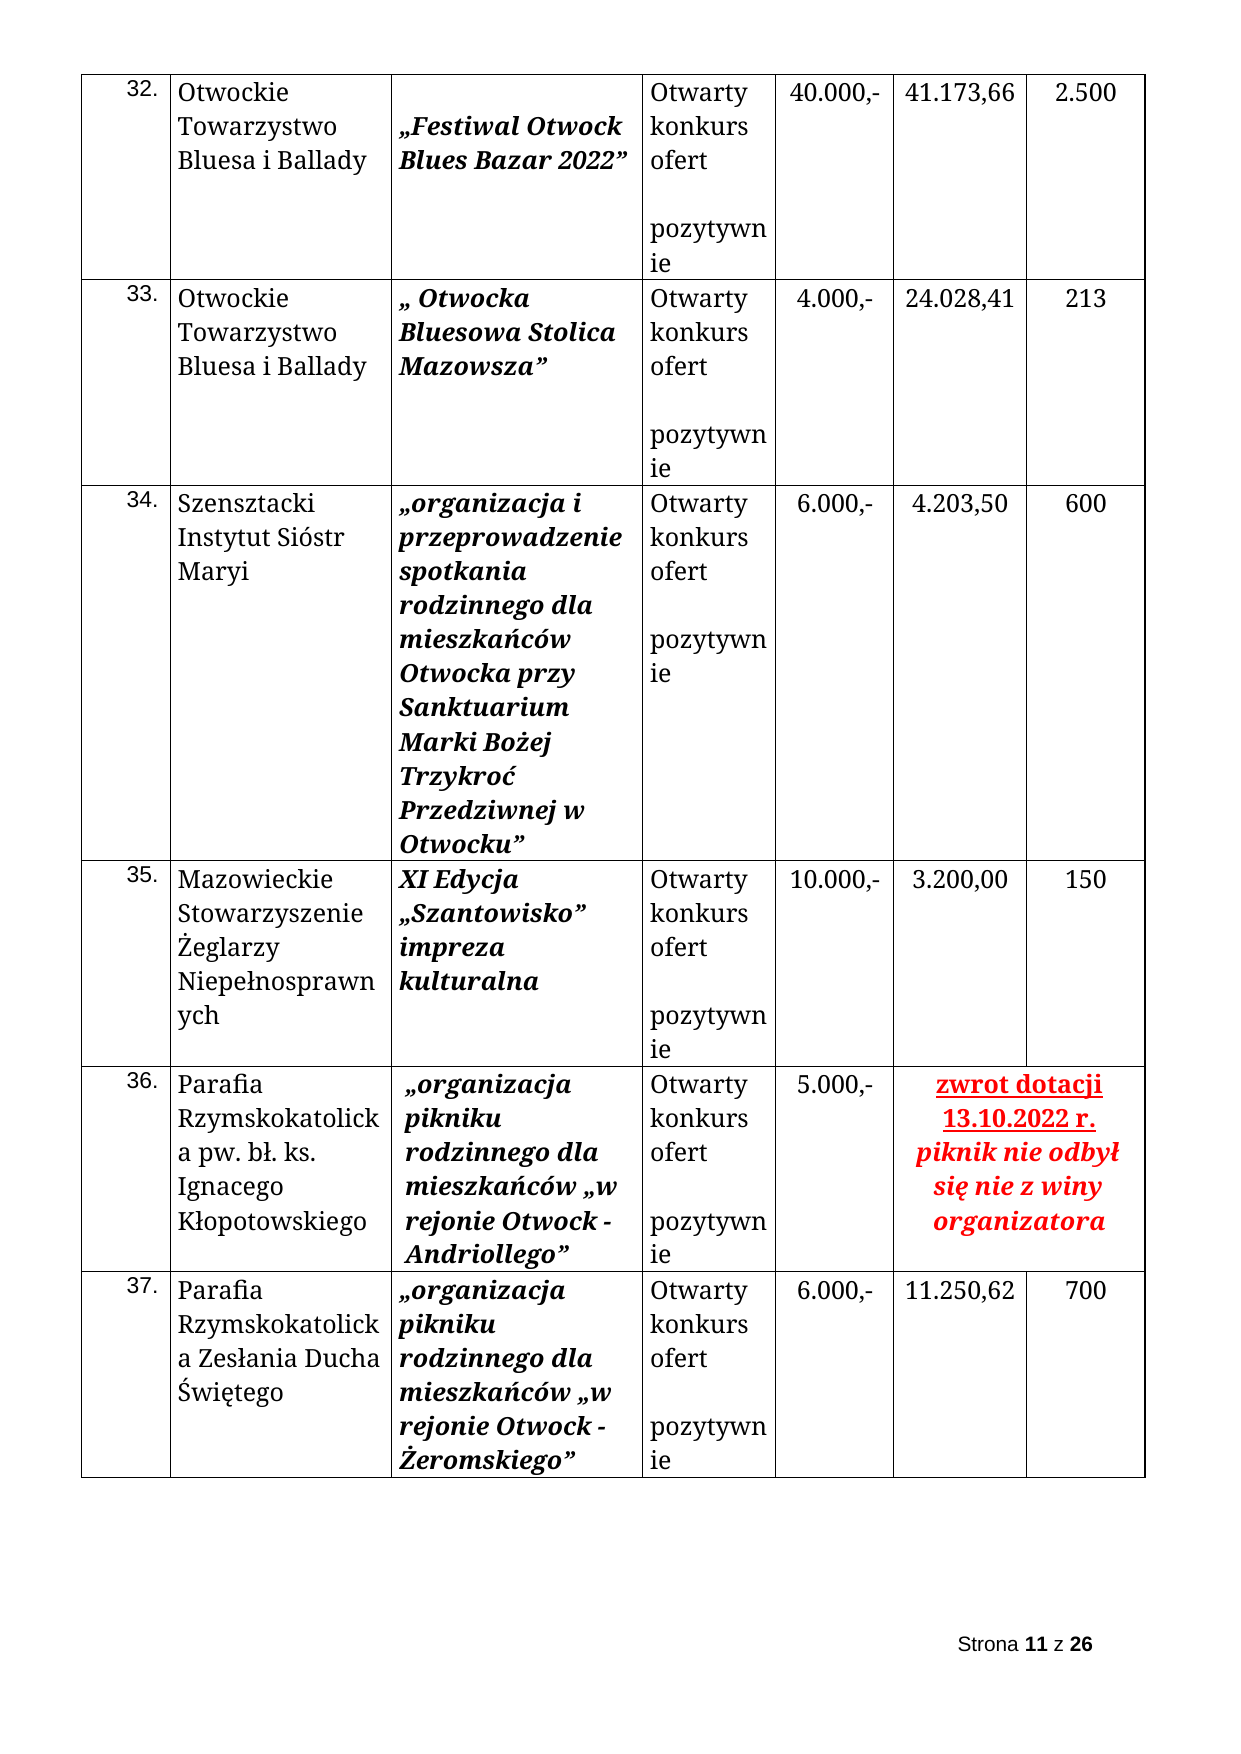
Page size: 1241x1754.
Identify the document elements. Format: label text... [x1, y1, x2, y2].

table_cell 6.000,- [776, 1272, 893, 1477]
table_cell 24.028,41 [894, 280, 1026, 485]
table_cell 41.173,66 [894, 75, 1026, 279]
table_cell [643, 1272, 775, 1477]
table_cell [82, 280, 170, 485]
table_cell „ Otwocka Bluesowa Stolica Mazowsza” [392, 280, 642, 485]
table_cell [82, 861, 170, 1066]
table_cell Parafia Rzymskokatolicka pw. bł. ks. Ignacego Kłopotowskiego [171, 1067, 391, 1271]
table_cell 11.250,62 [894, 1272, 1026, 1477]
table_cell Otwarty konkurs ofert pozytywnie [643, 280, 775, 485]
table_cell Parafia Rzymskokatolicka Zesłania Ducha Świętego [171, 1272, 391, 1477]
table_cell [82, 1067, 170, 1271]
table_cell 5.000,- [776, 1067, 893, 1271]
table_cell 3.200,00 [894, 861, 1026, 1066]
table_cell zwrot dotacji 13.10.2022 r. piknik nie odbył się nie z winy organizatora [894, 1067, 1144, 1271]
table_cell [171, 75, 391, 279]
table_cell 2.500 [1027, 75, 1144, 279]
table_cell XI Edycja „Szantowisko” impreza kulturalna [392, 861, 642, 1066]
table_cell „organizacja i przeprowadzenie spotkania rodzinnego dla mieszkańców Otwocka przy Sanktuarium Marki Bożej Trzykroć Przedziwnej w Otwocku” [392, 486, 642, 860]
table_cell Otwarty konkurs ofert pozytywnie [643, 861, 775, 1066]
table_cell 4.000,- [776, 280, 893, 485]
table_cell 10.000,- [776, 861, 893, 1066]
table_cell 213 [1027, 280, 1144, 485]
table_cell Szensztacki Instytut Sióstr Maryi [171, 486, 391, 860]
table_cell „organizacja pikniku rodzinnego dla mieszkańców „w rejonie Otwock - Żeromskiego” [392, 1272, 642, 1477]
table_cell „Festiwal Otwock Blues Bazar 2022” [392, 75, 642, 279]
table_cell 600 [1027, 486, 1144, 860]
table_cell Otwarty konkurs ofert pozytywnie [643, 1067, 775, 1271]
table_cell 150 [1027, 861, 1144, 1066]
table_cell Otwarty konkurs ofert pozytywnie [643, 486, 775, 860]
table_cell 40.000,- [776, 75, 893, 279]
table_cell [82, 486, 170, 860]
table_cell 4.203,50 [894, 486, 1026, 860]
table_cell 6.000,- [776, 486, 893, 860]
table_cell Otwockie Towarzystwo Bluesa i Ballady [171, 280, 391, 485]
table_cell [82, 75, 170, 279]
table_cell [82, 1272, 170, 1477]
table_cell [643, 75, 775, 279]
table_cell Mazowieckie Stowarzyszenie Żeglarzy Niepełnosprawnych [171, 861, 391, 1066]
table_cell „organizacja pikniku rodzinnego dla mieszkańców „w rejonie Otwock - Andriollego” [392, 1067, 642, 1271]
table_cell 700 [1027, 1272, 1144, 1477]
